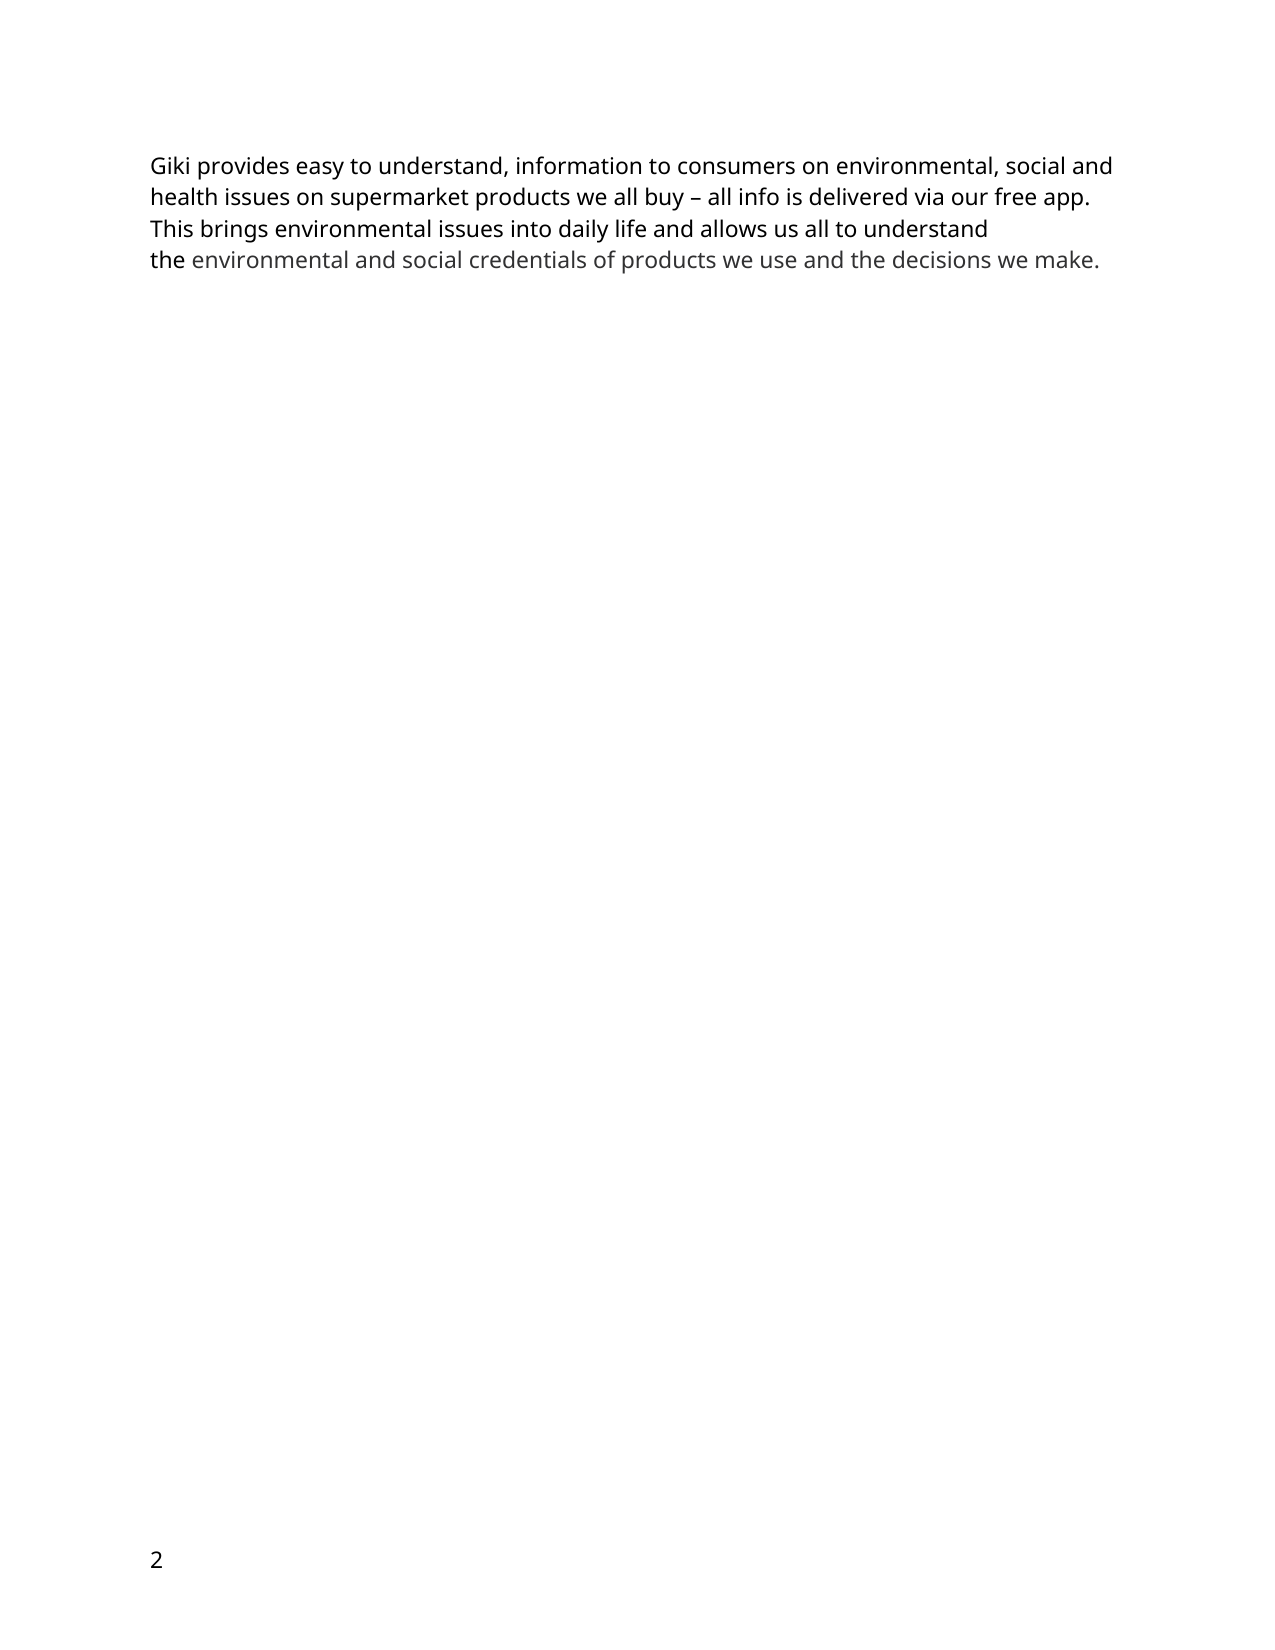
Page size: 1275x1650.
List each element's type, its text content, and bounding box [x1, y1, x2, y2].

text Giki provides easy to understand, information to consumers on environmental, social and health issues on supermarket products we all buy – all info is delivered via our free app. This brings environmental issues into daily life and allows us all to understand the environmental and social credentials of products we use and the decisions we make. [150, 150, 1125, 275]
